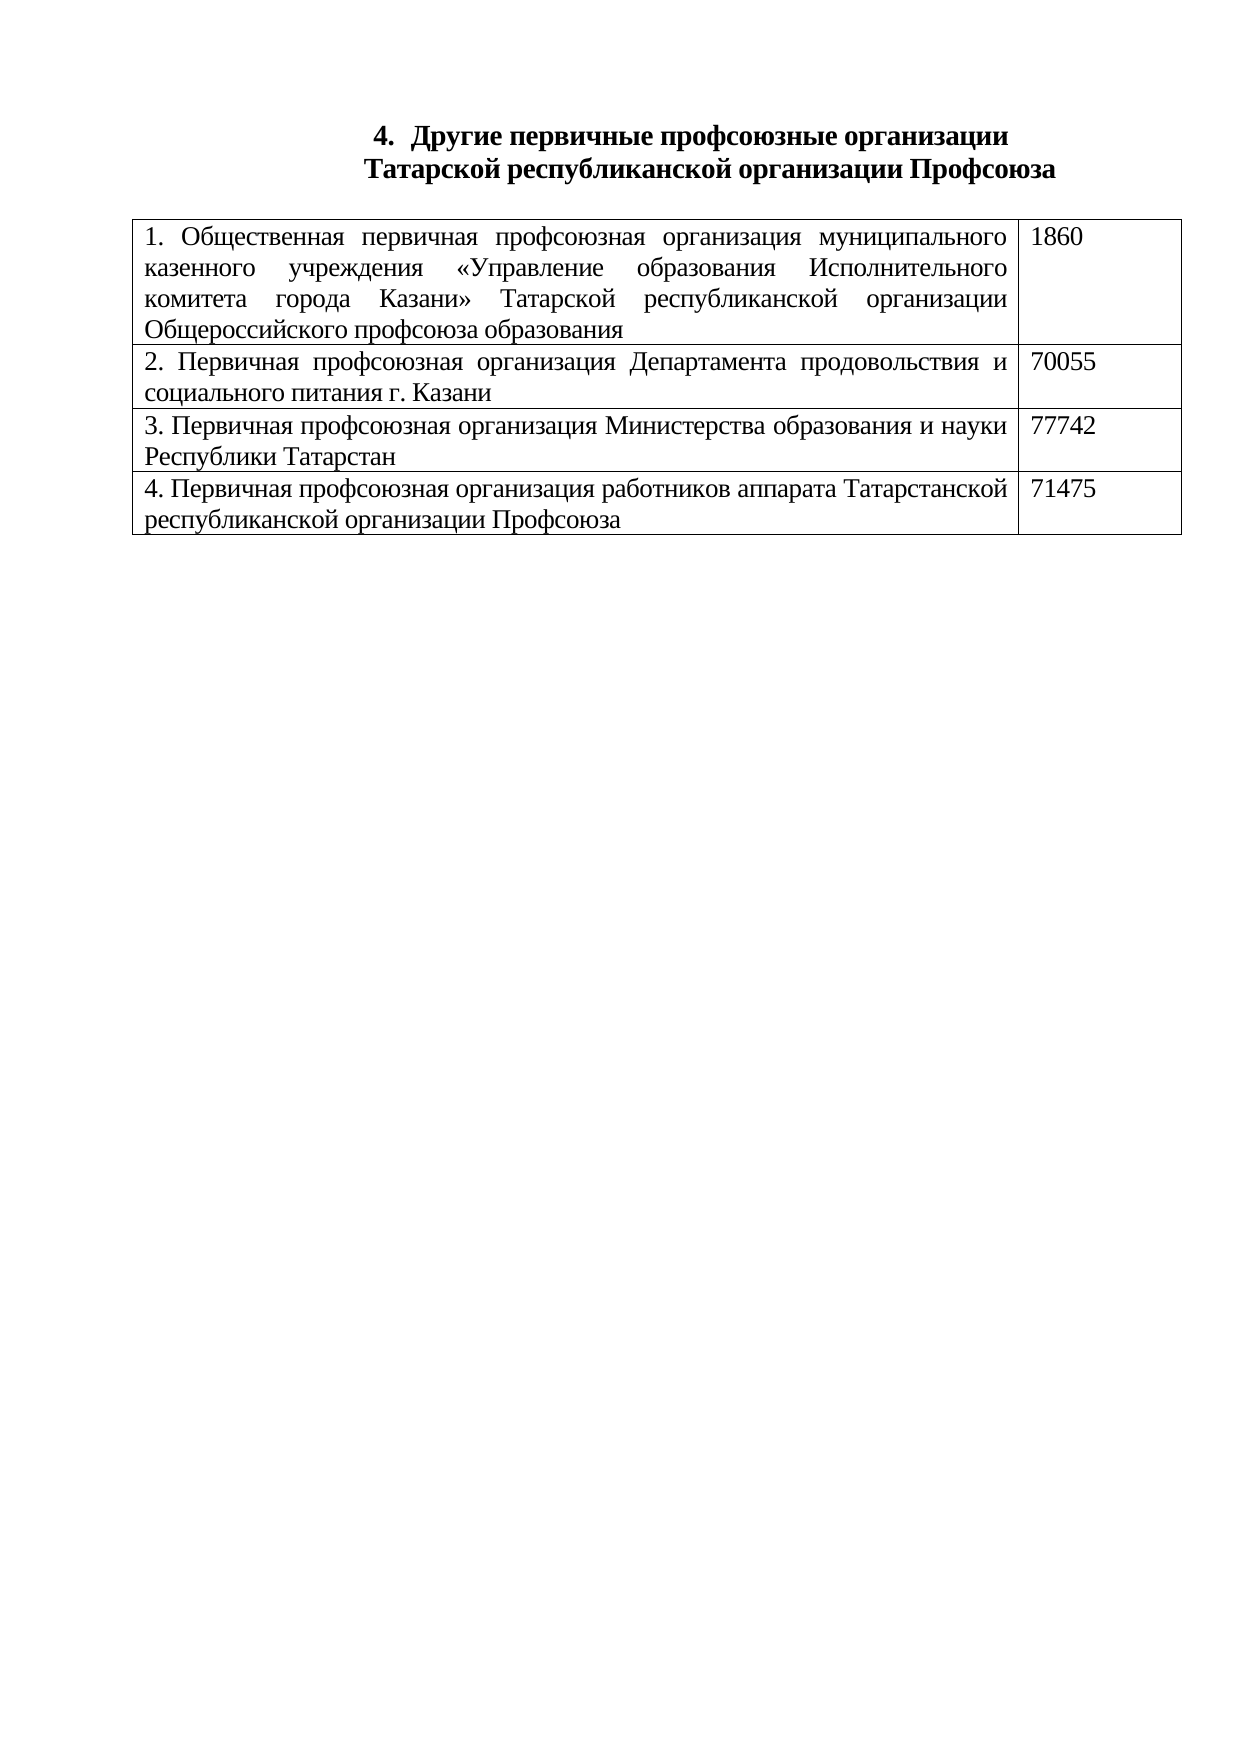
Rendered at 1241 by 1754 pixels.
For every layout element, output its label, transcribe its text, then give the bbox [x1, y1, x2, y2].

list Татарской республиканской организации Профсоюза [268, 152, 1152, 185]
table_header 1. Общественная первичная профсоюзная организация муниципального казенного учреждения «Управление образования Исполнительного комитета города Казани» Татарской республиканской организации Общероссийского профсоюза образования [133, 220, 1018, 344]
list Другие первичные профсоюзные организации [231, 118, 1152, 152]
table_header 1860 [1019, 220, 1181, 344]
table_cell 71475 [1019, 472, 1181, 534]
table_cell 70055 [1019, 345, 1181, 408]
table_cell 77742 [1019, 409, 1181, 471]
table_cell 3. Первичная профсоюзная организация Министерства образования и науки Республики Татарстан [133, 409, 1018, 471]
table_cell 4. Первичная профсоюзная организация работников аппарата Татарстанской республиканской организации Профсоюза [133, 472, 1018, 534]
table_cell 2. Первичная профсоюзная организация Департамента продовольствия и социального питания г. Казани [133, 345, 1018, 408]
